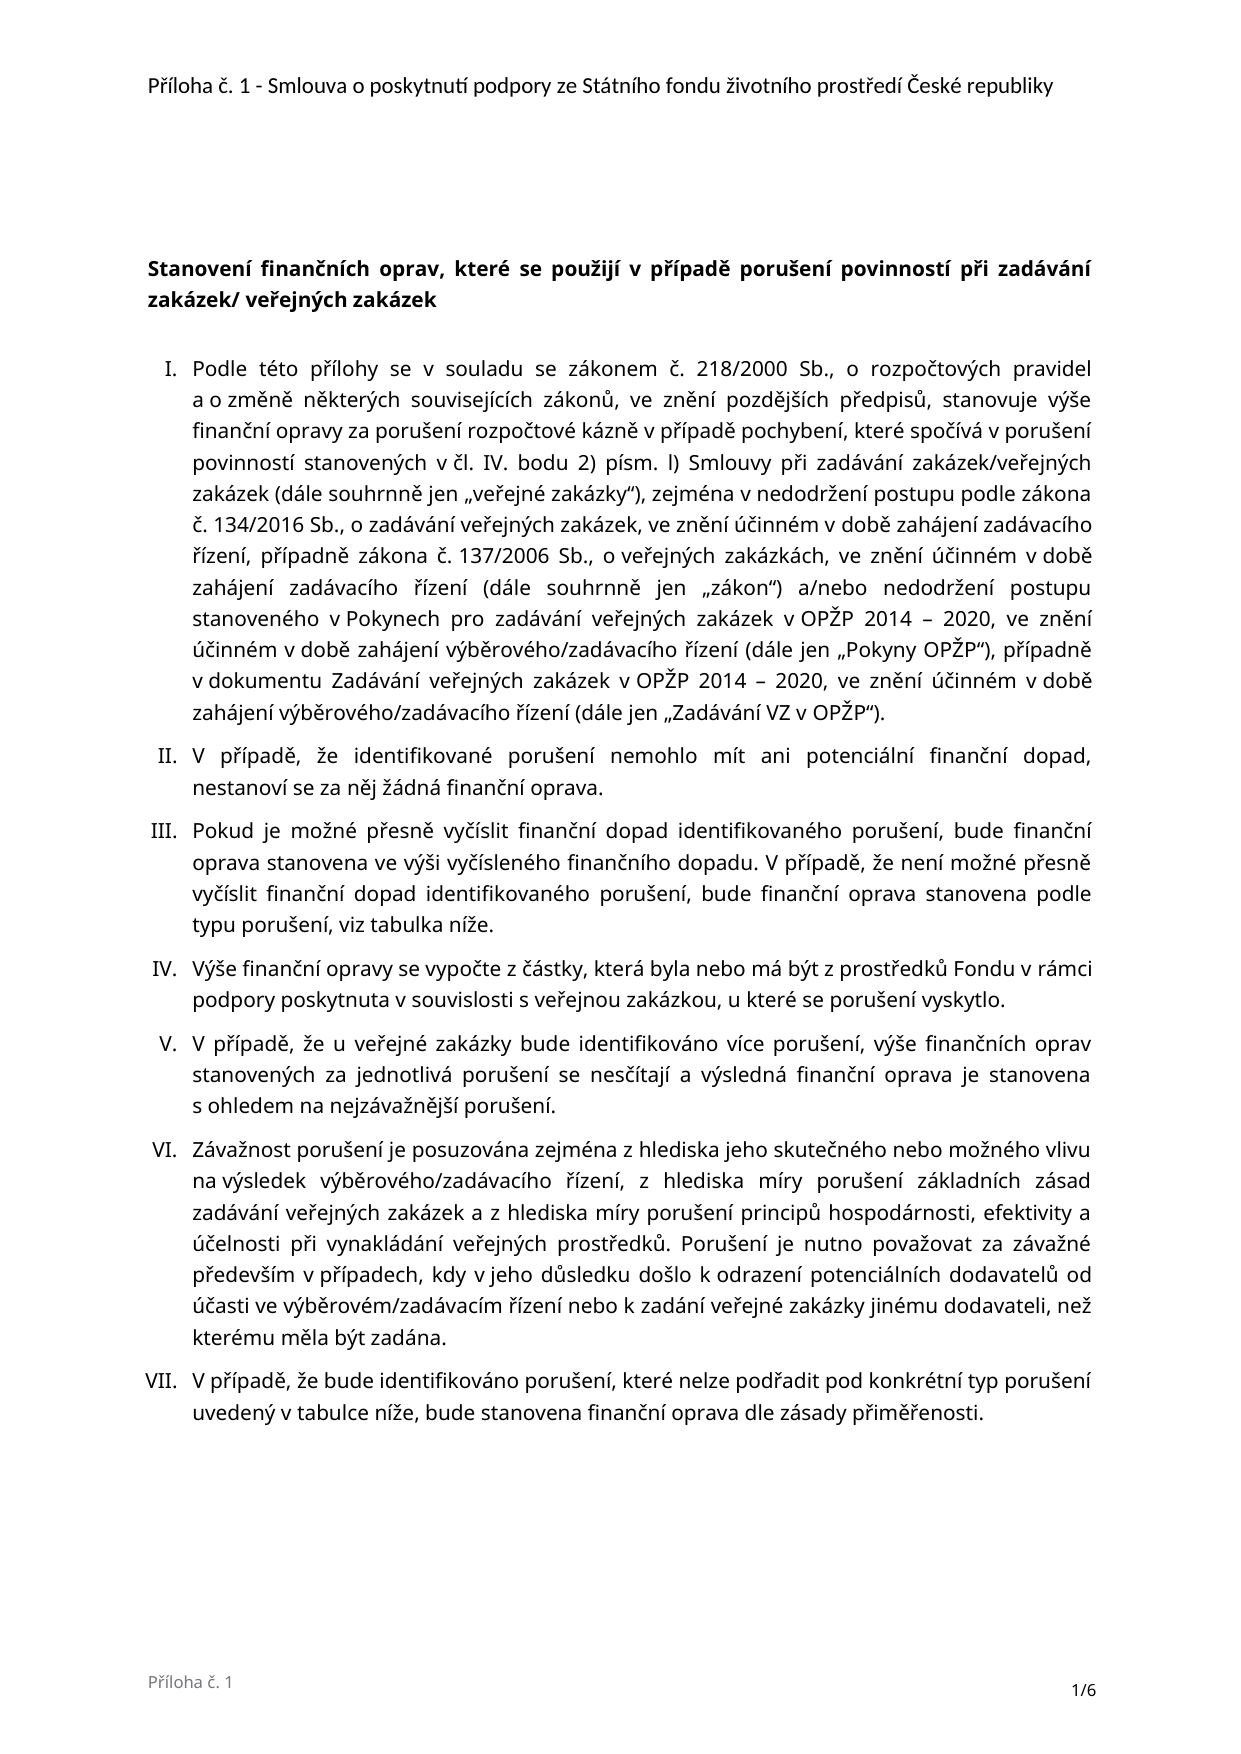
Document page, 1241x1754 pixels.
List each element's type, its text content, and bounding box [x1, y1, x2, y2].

list Závažnost porušení je posuzována zejména z hlediska jeho skutečného nebo možného vlivu na výsledek výběrového/zadávacího řízení, z hlediska míry porušení základních zásad zadávání veřejných zakázek a z hlediska míry porušení principů hospodárnosti, efektivity a účelnosti při vynakládání veřejných prostředků. Porušení je nutno považovat za závažné především v případech, kdy v jeho důsledku došlo k odrazení potenciálních dodavatelů od účasti ve výběrovém/zadávacím řízení nebo k zadání veřejné zakázky jinému dodavateli, než kterému měla být zadána. [177, 1135, 1092, 1351]
list Podle této přílohy se v souladu se zákonem č. 218/2000 Sb., o rozpočtových pravidel a o změně některých souvisejících zákonů, ve znění pozdějších předpisů, stanovuje výše finanční opravy za porušení rozpočtové kázně v případě pochybení, které spočívá v porušení povinností stanovených v čl. IV. bodu 2) písm. l) Smlouvy při zadávání zakázek/veřejných zakázek (dále souhrnně jen „veřejné zakázky“), zejména v nedodržení postupu podle zákona č. 134/2016 Sb., o zadávání veřejných zakázek, ve znění účinném v době zahájení zadávacího řízení, případně zákona č. 137/2006 Sb., o veřejných zakázkách, ve znění účinném v době zahájení zadávacího řízení (dále souhrnně jen „zákon“) a/nebo nedodržení postupu stanoveného v Pokynech pro zadávání veřejných zakázek v OPŽP 2014 – 2020, ve znění účinném v době zahájení výběrového/zadávacího řízení (dále jen „Pokyny OPŽP“), případně v dokumentu Zadávání veřejných zakázek v OPŽP 2014 – 2020, ve znění účinném v době zahájení výběrového/zadávacího řízení (dále jen „Zadávání VZ v OPŽP“). [177, 354, 1092, 726]
list Výše finanční opravy se vypočte z částky, která byla nebo má být z prostředků Fondu v rámci podpory poskytnuta v souvislosti s veřejnou zakázkou, u které se porušení vyskytlo. [177, 954, 1092, 1014]
list V případě, že u veřejné zakázky bude identifikováno více porušení, výše finančních oprav stanovených za jednotlivá porušení se nesčítají a výsledná finanční oprava je stanovena s ohledem na nejzávažnější porušení. [177, 1029, 1092, 1120]
list Pokud je možné přesně vyčíslit finanční dopad identifikovaného porušení, bude finanční oprava stanovena ve výši vyčísleného finančního dopadu. V případě, že není možné přesně vyčíslit finanční dopad identifikovaného porušení, bude finanční oprava stanovena podle typu porušení, viz tabulka níže. [177, 816, 1092, 939]
list V případě, že bude identifikováno porušení, které nelze podřadit pod konkrétní typ porušení uvedený v tabulce níže, bude stanovena finanční oprava dle zásady přiměřenosti. [177, 1366, 1092, 1426]
list V případě, že identifikované porušení nemohlo mít ani potenciální finanční dopad, nestanoví se za něj žádná finanční oprava. [177, 741, 1092, 801]
title Stanovení finančních oprav, které se použijí v případě porušení povinností při zadávání zakázek/ veřejných zakázek [148, 254, 1092, 314]
